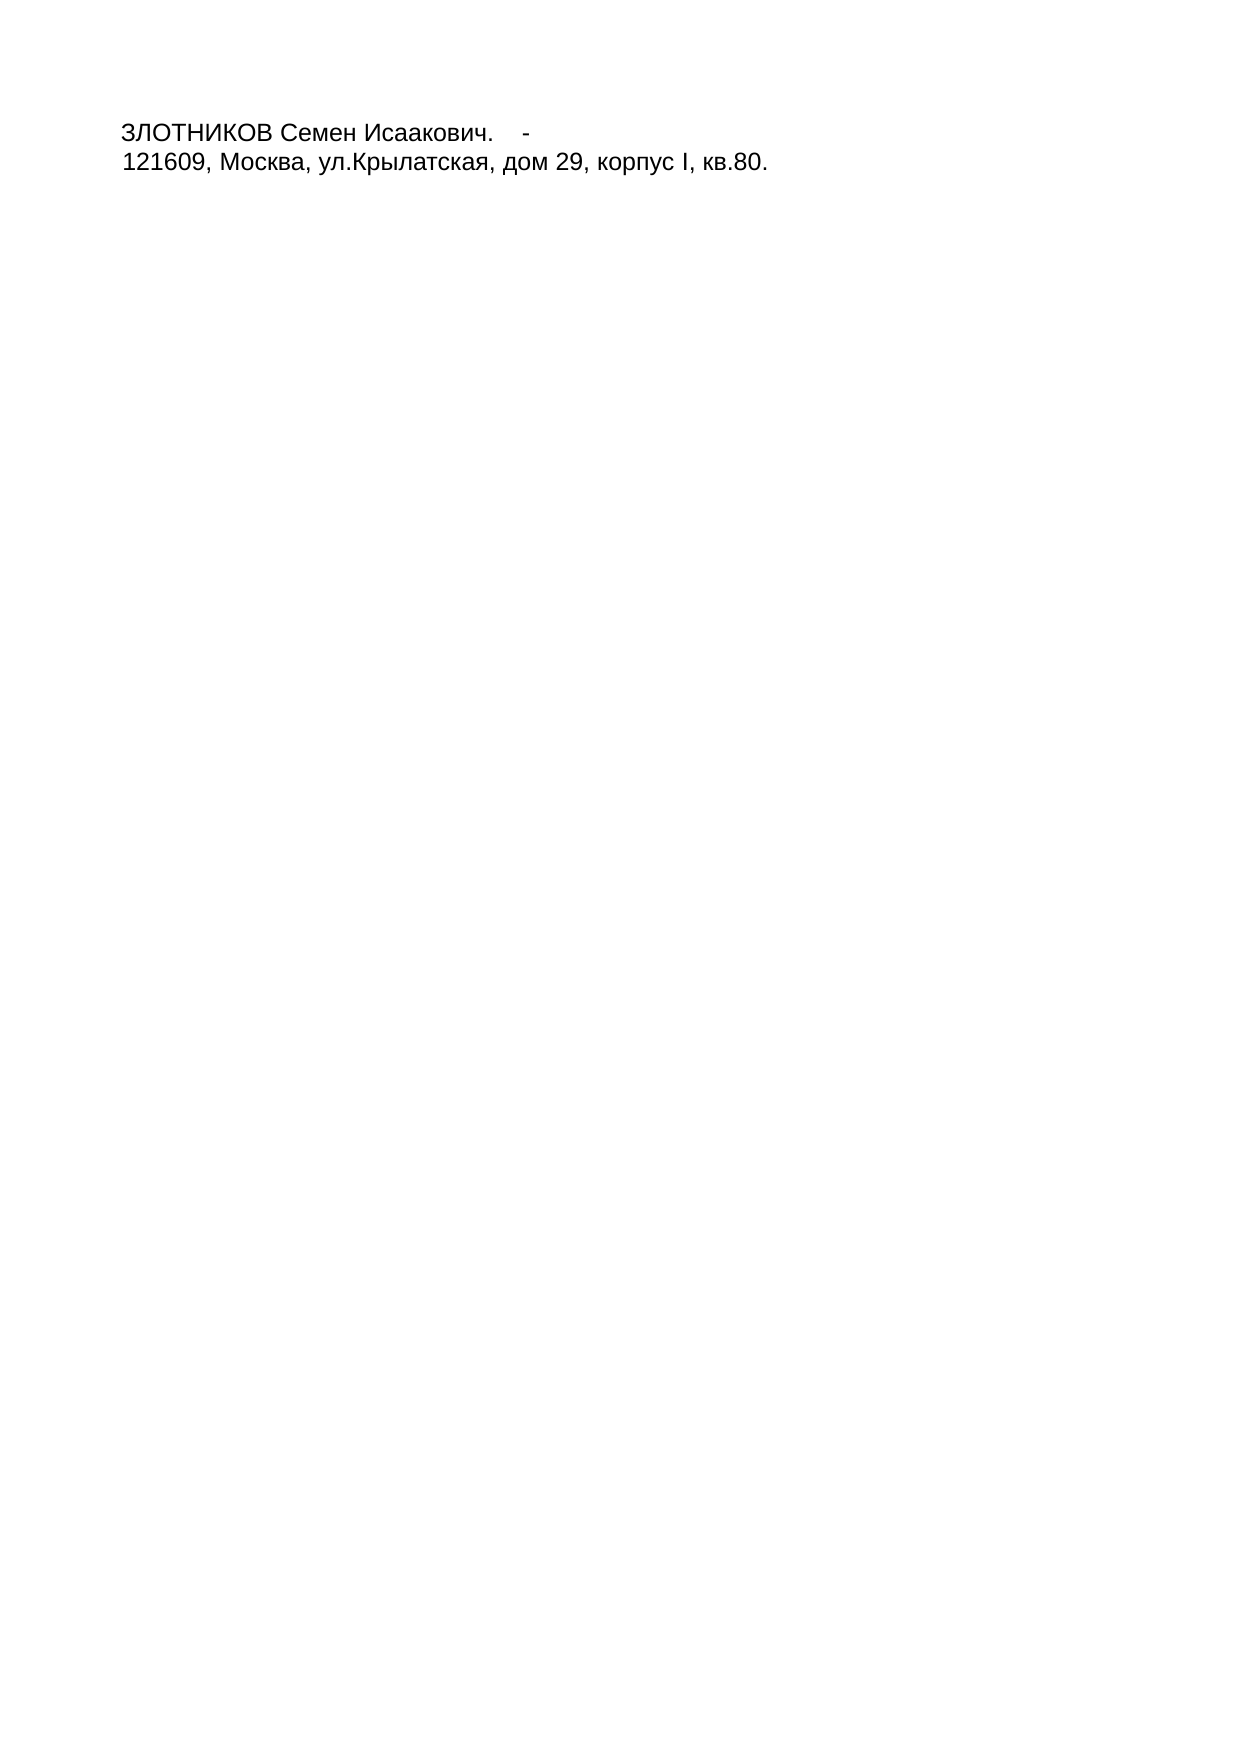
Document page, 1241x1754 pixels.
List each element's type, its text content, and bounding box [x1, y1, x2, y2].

text ЗЛОТНИКОВ Семен Исаакович. - [121, 118, 1122, 147]
text 121609, Москва, ул.Крылатская, дом 29, корпус I, кв.80. [122, 147, 1122, 176]
